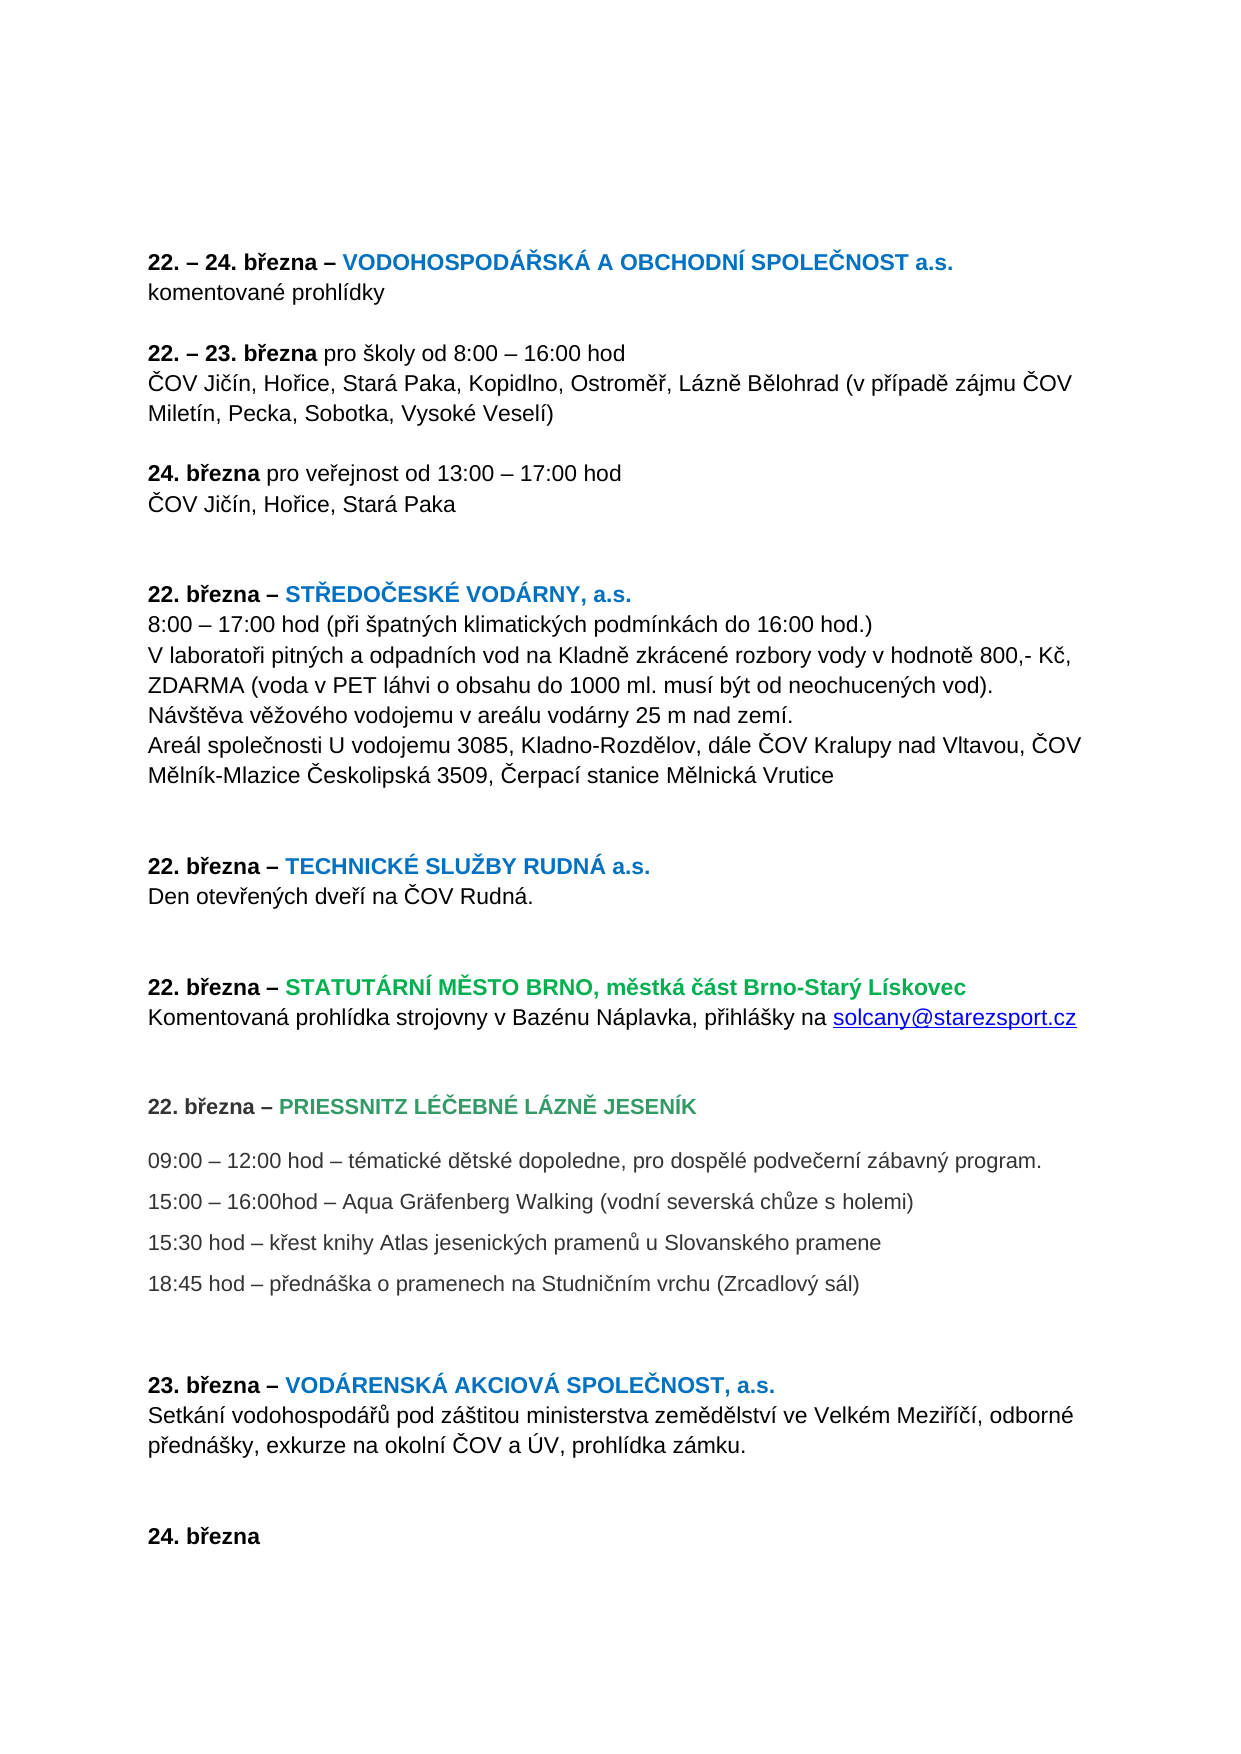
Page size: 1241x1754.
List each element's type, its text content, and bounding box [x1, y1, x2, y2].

text 8:00 – 17:00 hod (při špatných klimatických podmínkách do 16:00 hod.) [148, 611, 1093, 638]
text ČOV Jičín, Hořice, Stará Paka [148, 491, 1093, 517]
text ZDARMA (voda v PET láhvi o obsahu do 1000 ml. musí být od neochucených vod). [148, 672, 1093, 698]
text 24. března pro veřejnost od 13:00 – 17:00 hod [148, 460, 1093, 487]
text 23. března – VODÁRENSKÁ AKCIOVÁ SPOLEČNOST, a.s. [148, 1372, 1093, 1398]
text V laboratoři pitných a odpadních vod na Kladně zkrácené rozbory vody v hodnotě 800,- Kč, [148, 642, 1093, 668]
text ČOV Jičín, Hořice, Stará Paka, Kopidlno, Ostroměř, Lázně Bělohrad (v případě zájmu ČOV Miletín, Pecka, Sobotka, Vysoké Veselí) [148, 370, 1093, 426]
text 22. března – TECHNICKÉ SLUŽBY RUDNÁ a.s. [148, 853, 1093, 879]
text 22. – 24. března – VODOHOSPODÁŘSKÁ A OBCHODNÍ SPOLEČNOST a.s. [148, 249, 1093, 275]
text Komentovaná prohlídka strojovny v Bazénu Náplavka, přihlášky na solcany@starezsport.cz [148, 1004, 1093, 1030]
text 09:00 – 12:00 hod – tématické dětské dopoledne, pro dospělé podvečerní zábavný program. [148, 1148, 1093, 1173]
text 22. – 23. března pro školy od 8:00 – 16:00 hod [148, 339, 1093, 366]
text 22. března – PRIESSNITZ LÉČEBNÉ LÁZNĚ JESENÍK [148, 1094, 1093, 1119]
text Návštěva věžového vodojemu v areálu vodárny 25 m nad zemí. [148, 702, 1093, 728]
text Setkání vodohospodářů pod záštitou ministerstva zemědělství ve Velkém Meziříčí, odborné přednášky, exkurze na okolní ČOV a ÚV, prohlídka zámku. [148, 1402, 1093, 1458]
text komentované prohlídky [148, 279, 1093, 305]
text Areál společnosti U vodojemu 3085, Kladno-Rozdělov, dále ČOV Kralupy nad Vltavou, ČOV Mělník-Mlazice Českolipská 3509, Čerpací stanice Mělnická Vrutice [148, 732, 1093, 789]
text 15:00 – 16:00hod – Aqua Gräfenberg Walking (vodní severská chůze s holemi) [148, 1189, 1093, 1214]
text 18:45 hod – přednáška o pramenech na Studničním vrchu (Zrcadlový sál) [148, 1271, 1093, 1296]
text 22. března – STŘEDOČESKÉ VODÁRNY, a.s. [148, 581, 1093, 607]
text 15:30 hod – křest knihy Atlas jesenických pramenů u Slovanského pramene [148, 1230, 1093, 1255]
text 22. března – STATUTÁRNÍ MĚSTO BRNO, městká část Brno-Starý Lískovec [148, 974, 1093, 1000]
text 24. března [148, 1523, 1093, 1549]
text Den otevřených dveří na ČOV Rudná. [148, 883, 1093, 909]
